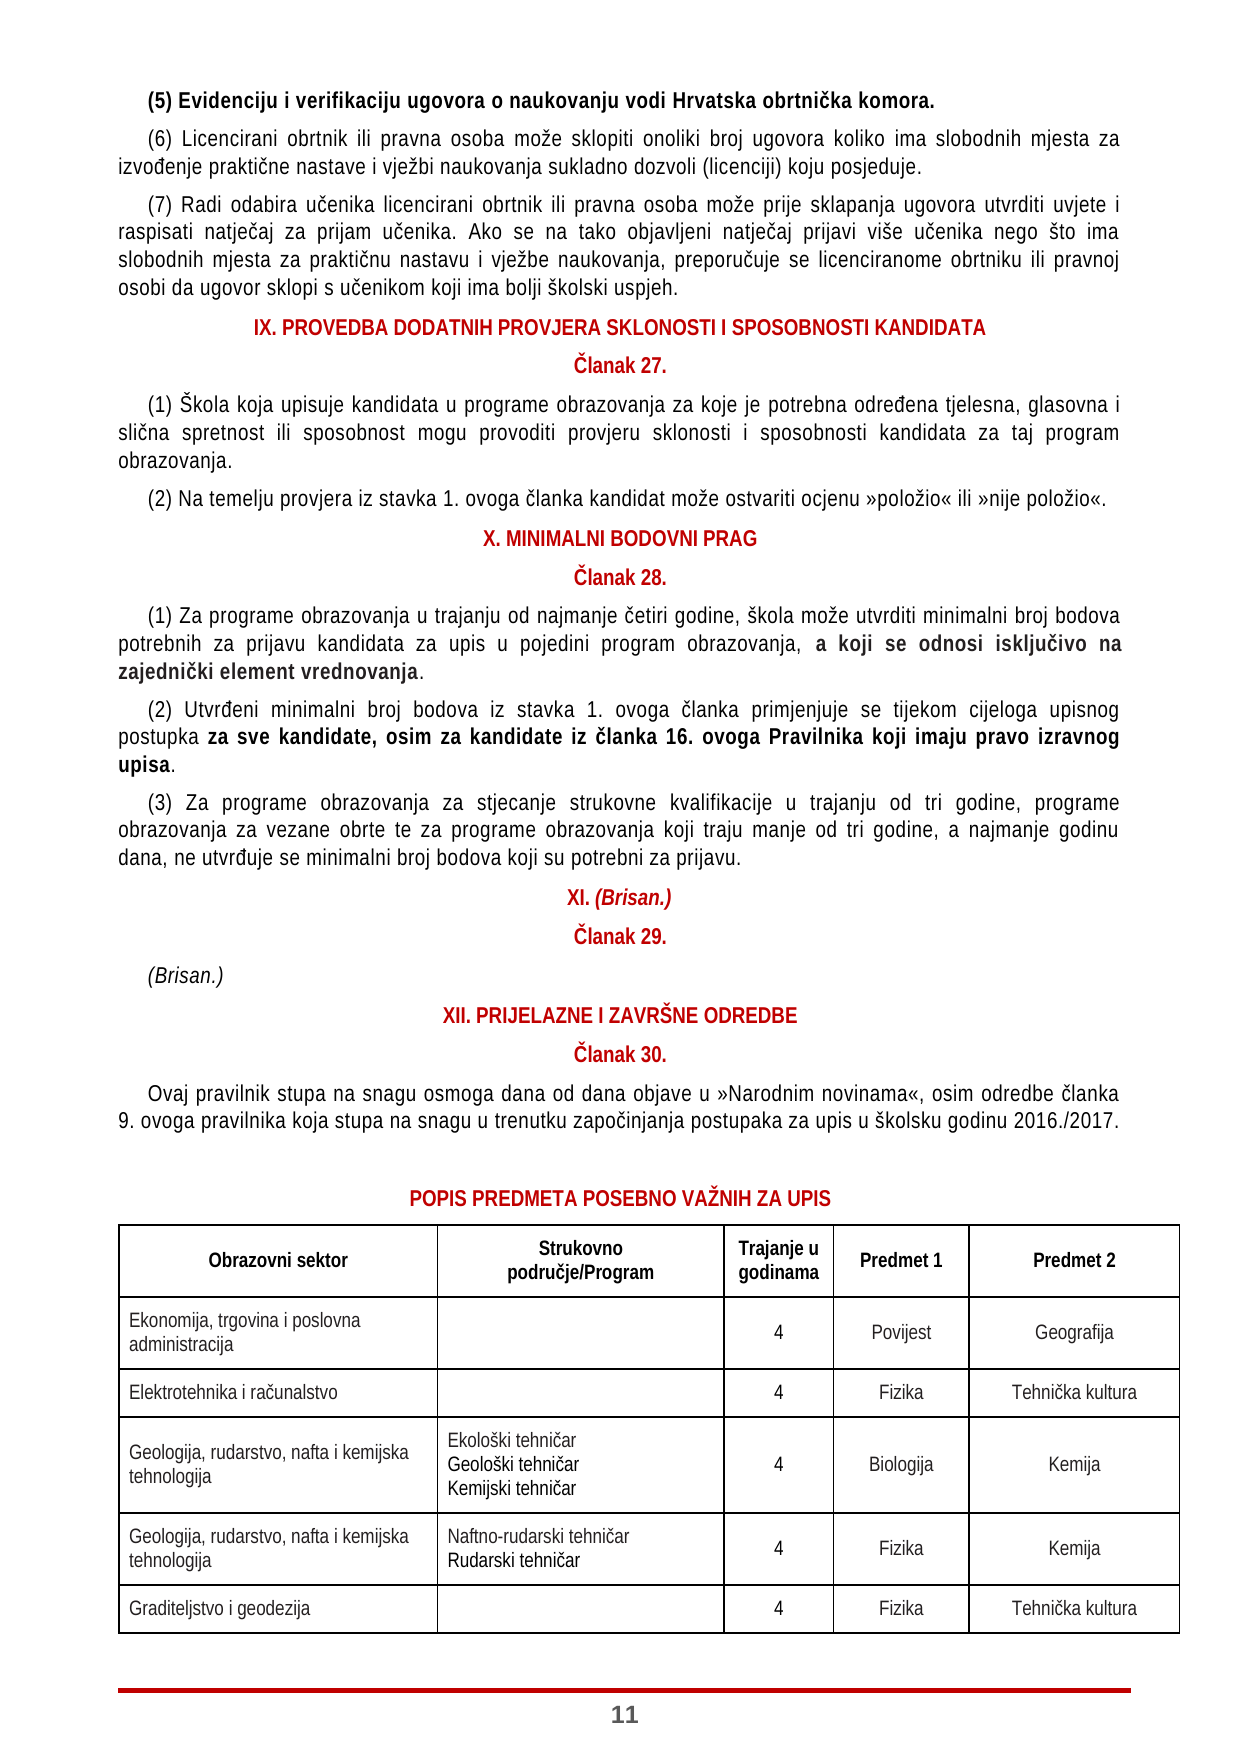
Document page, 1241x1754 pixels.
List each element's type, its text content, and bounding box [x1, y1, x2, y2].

table_cell 4 [725, 1370, 833, 1416]
table_cell Geologija, rudarstvo, nafta i kemijska tehnologija [120, 1418, 437, 1512]
table_cell 4 [725, 1298, 833, 1368]
text (Brisan.) [118, 962, 1122, 988]
table_cell 4 [725, 1514, 833, 1584]
text Članak 28. [118, 563, 1122, 590]
text (1) Škola koja upisuje kandidata u programe obrazovanja za koje je potrebna određena tjelesna, glasovna i slična spretnost ili sposobnost mogu provoditi provjeru sklonosti i sposobnosti kandidata za taj program obrazovanja. [118, 391, 1122, 473]
table_cell Ekološki tehničar Geološki tehničar Kemijski tehničar [438, 1418, 723, 1512]
text Članak 29. [118, 923, 1122, 949]
table_cell Tehnička kultura [970, 1586, 1179, 1632]
text (5) Evidenciju i verifikaciju ugovora o naukovanju vodi Hrvatska obrtnička komora. [118, 87, 1122, 113]
text Članak 27. [118, 352, 1122, 379]
table_header Predmet 2 [970, 1226, 1179, 1296]
table_cell Povijest [834, 1298, 968, 1368]
table_cell [438, 1298, 723, 1368]
text XII. PRIJELAZNE I ZAVRŠNE ODREDBE [118, 1002, 1122, 1028]
text (7) Radi odabira učenika licencirani obrtnik ili pravna osoba može prije sklapanja ugovora utvrditi uvjete i raspisati natječaj za prijam učenika. Ako se na tako objavljeni natječaj prijavi više učenika nego što ima slobodnih mjesta za praktičnu nastavu i vježbe naukovanja, preporučuje se licenciranome obrtniku ili pravnoj osobi da ugovor sklopi s učenikom koji ima bolji školski uspjeh. [118, 191, 1122, 300]
table_cell Graditeljstvo i geodezija [120, 1586, 437, 1632]
table_cell Geologija, rudarstvo, nafta i kemijska tehnologija [120, 1514, 437, 1584]
text (2) Utvrđeni minimalni broj bodova iz stavka 1. ovoga članka primjenjuje se tijekom cijeloga upisnog postupka za sve kandidate, osim za kandidate iz članka 16. ovoga Pravilnika koji imaju pravo izravnog upisa. [118, 696, 1122, 777]
table_cell Kemija [970, 1418, 1179, 1512]
text (1) Za programe obrazovanja u trajanju od najmanje četiri godine, škola može utvrditi minimalni broj bodova potrebnih za prijavu kandidata za upis u pojedini program obrazovanja, a koji se odnosi isključivo na zajednički element vrednovanja. [118, 602, 1122, 684]
table_cell 4 [725, 1418, 833, 1512]
table_cell Geografija [970, 1298, 1179, 1368]
table_cell Fizika [834, 1514, 968, 1584]
table_cell Elektrotehnika i računalstvo [120, 1370, 437, 1416]
table_header Predmet 1 [834, 1226, 968, 1296]
text Ovaj pravilnik stupa na snagu osmoga dana od dana objave u »Narodnim novinama«, osim odredbe članka 9. ovoga pravilnika koja stupa na snagu u trenutku započinjanja postupaka za upis u školsku godinu 2016./2017. [118, 1080, 1122, 1134]
table_cell Fizika [834, 1370, 968, 1416]
text X. MINIMALNI BODOVNI PRAG [118, 525, 1122, 551]
table_cell [438, 1586, 723, 1632]
text IX. PROVEDBA DODATNIH PROVJERA SKLONOSTI I SPOSOBNOSTI KANDIDATA [118, 314, 1122, 340]
table_cell Kemija [970, 1514, 1179, 1584]
text XI. (Brisan.) [118, 884, 1122, 911]
table_header Trajanje u godinama [725, 1226, 833, 1296]
table_cell Fizika [834, 1586, 968, 1632]
table_cell 4 [725, 1586, 833, 1632]
table_cell Ekonomija, trgovina i poslovna administracija [120, 1298, 437, 1368]
table_header Strukovno područje/Program [438, 1226, 723, 1296]
table_cell Tehnička kultura [970, 1370, 1179, 1416]
table_cell Naftno-rudarski tehničar Rudarski tehničar [438, 1514, 723, 1584]
text (6) Licencirani obrtnik ili pravna osoba može sklopiti onoliki broj ugovora koliko ima slobodnih mjesta za izvođenje praktične nastave i vježbi naukovanja sukladno dozvoli (licenciji) koju posjeduje. [118, 125, 1122, 179]
text POPIS PREDMETA POSEBNO VAŽNIH ZA UPIS [118, 1185, 1122, 1212]
table_cell Biologija [834, 1418, 968, 1512]
text (2) Na temelju provjera iz stavka 1. ovoga članka kandidat može ostvariti ocjenu »položio« ili »nije položio«. [118, 484, 1122, 511]
text Članak 30. [118, 1041, 1122, 1067]
table_cell [438, 1370, 723, 1416]
table_header Obrazovni sektor [120, 1226, 437, 1296]
text (3) Za programe obrazovanja za stjecanje strukovne kvalifikacije u trajanju od tri godine, programe obrazovanja za vezane obrte te za programe obrazovanja koji traju manje od tri godine, a najmanje godinu dana, ne utvrđuje se minimalni broj bodova koji su potrebni za prijavu. [118, 789, 1122, 870]
